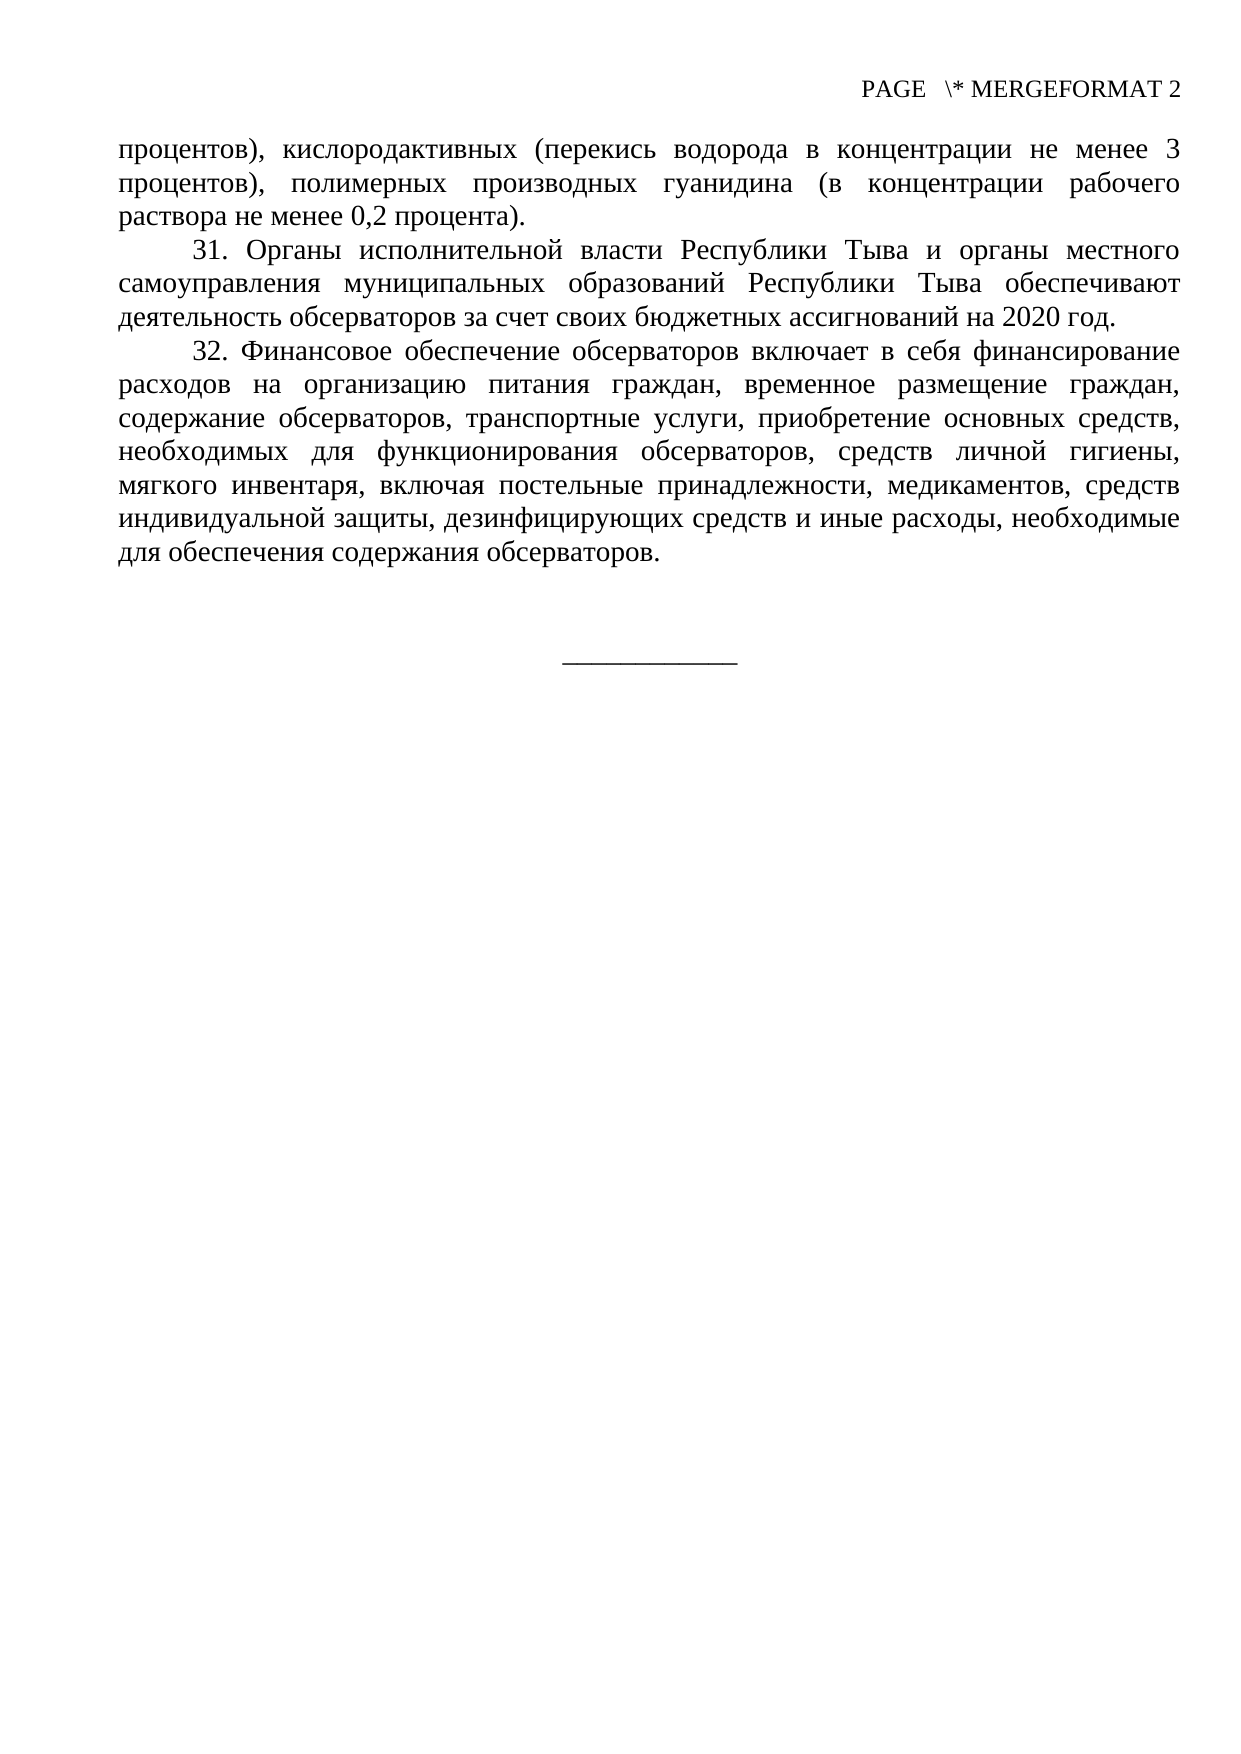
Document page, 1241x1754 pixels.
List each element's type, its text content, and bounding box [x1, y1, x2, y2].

text 32. Финансовое обеспечение обсерваторов включает в себя финансирование расходов на организацию питания граждан, временное размещение граждан, содержание обсерваторов, транспортные услуги, приобретение основных средств, необходимых для функционирования обсерваторов, средств личной гигиены, мягкого инвентаря, включая постельные принадлежности, медикаментов, средств индивидуальной защиты, дезинфицирующих средств и иные расходы, необходимые для обеспечения содержания обсерваторов. [118, 333, 1181, 567]
text ____________ [118, 634, 1181, 668]
text 31. Органы исполнительной власти Республики Тыва и органы местного самоуправления муниципальных образований Республики Тыва обеспечивают деятельность обсерваторов за счет своих бюджетных ассигнований на 2020 год. [118, 232, 1181, 333]
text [118, 131, 1181, 232]
